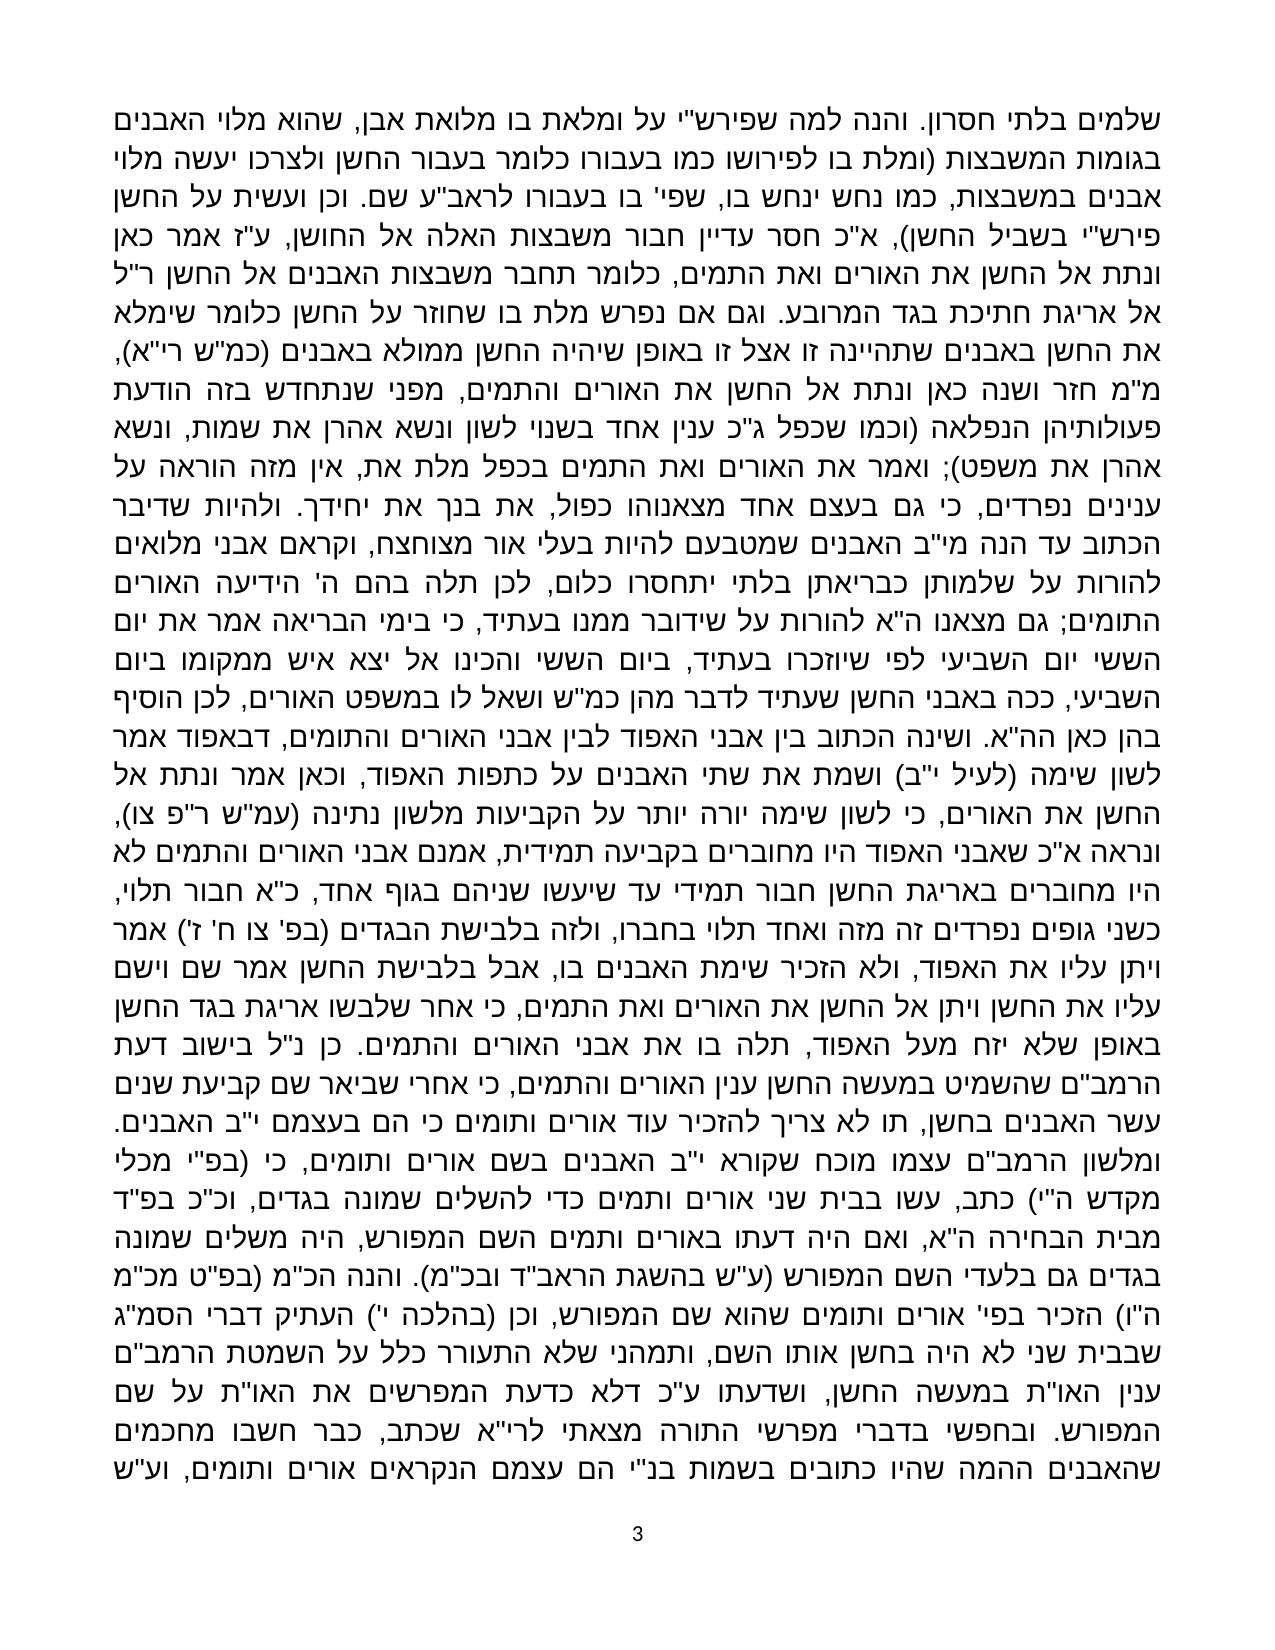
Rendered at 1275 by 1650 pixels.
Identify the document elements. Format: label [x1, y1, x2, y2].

text [112, 103, 1162, 1486]
